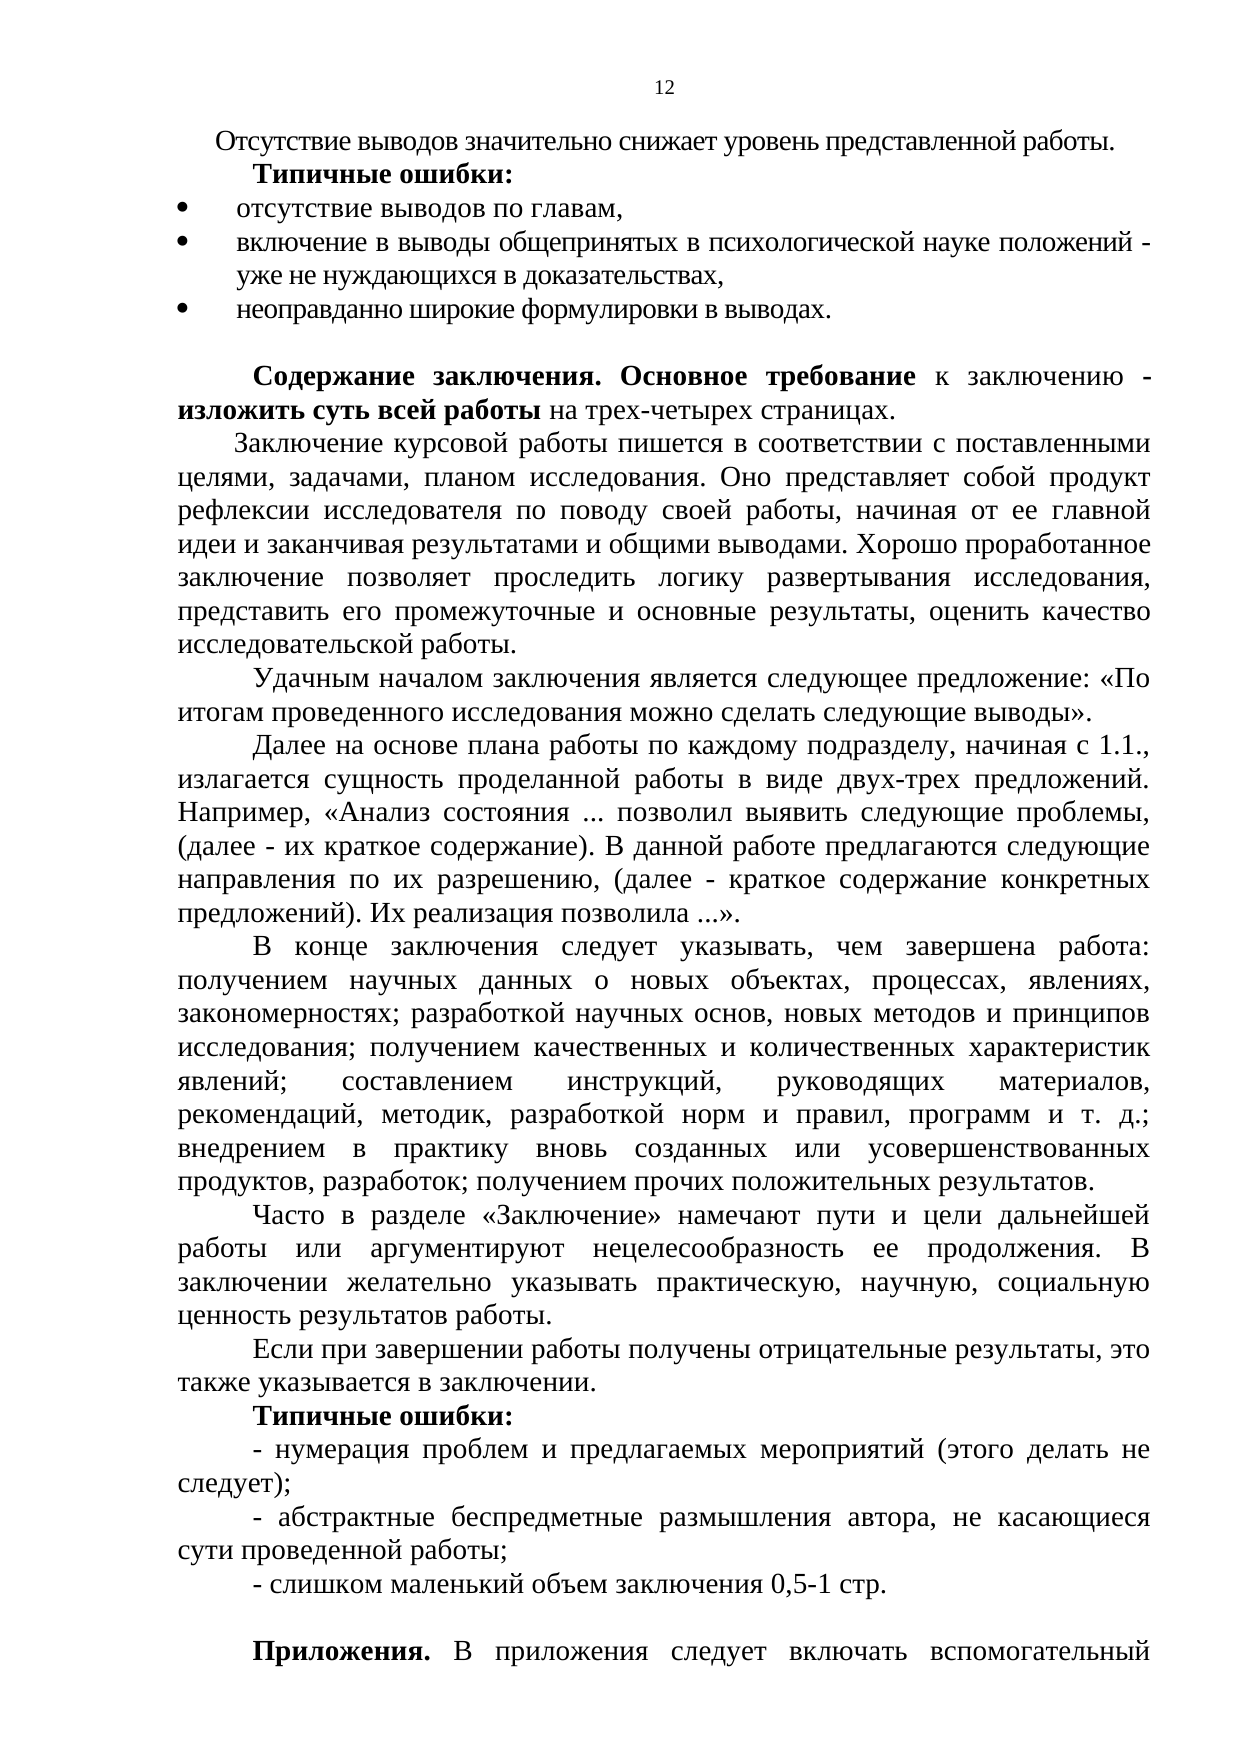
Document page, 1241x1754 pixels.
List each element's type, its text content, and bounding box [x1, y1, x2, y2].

list включение в выводы общепринятых в психологической науке положений - уже не нуждающихся в доказательствах, [177, 224, 1152, 291]
text Типичные ошибки: [177, 157, 1152, 190]
text - нумерация проблем и предлагаемых мероприятий (этого делать не следует); [177, 1432, 1152, 1499]
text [177, 1633, 1152, 1666]
text Заключение курсовой работы пишется в соответствии с поставленными целями, задачами, планом исследования. Оно представляет собой продукт рефлексии исследователя по поводу своей работы, начиная от ее главной идеи и заканчивая результатами и общими выводами. Хорошо проработанное заключение позволяет проследить логику развертывания исследования, представить его промежуточные и основные результаты, оценить качество исследовательской работы. [177, 425, 1152, 660]
text Типичные ошибки: [177, 1398, 1152, 1432]
text - абстрактные беспредметные размышления автора, не касающиеся сути проведенной работы; [177, 1499, 1152, 1566]
list отсутствие выводов по главам, [177, 190, 1152, 224]
text - слишком маленький объем заключения 0,5-1 стр. [177, 1566, 1152, 1599]
text Если при завершении работы получены отрицательные результаты, это также указывается в заключении. [177, 1331, 1152, 1398]
text Содержание заключения. Основное требование к заключению - изложить суть всей работы на трех-четырех страницах. [177, 358, 1152, 425]
list неоправданно широкие формулировки в выводах. [177, 291, 1152, 325]
text Отсутствие выводов значительно снижает уровень представленной работы. [177, 123, 1140, 157]
text В конце заключения следует указывать, чем завершена работа: получением научных данных о новых объектах, процессах, явлениях, закономерностях; разработкой научных основ, новых методов и принципов исследования; получением качественных и количественных характеристик явлений; составлением инструкций, руководящих материалов, рекомендаций, методик, разработкой норм и правил, программ и т. д.; внедрением в практику вновь созданных или усовершенствованных продуктов, разработок; получением прочих положительных результатов. [177, 928, 1152, 1197]
text Удачным началом заключения является следующее предложение: «По итогам проведенного исследования можно сделать следующие выводы». [177, 660, 1152, 727]
text Часто в разделе «Заключение» намечают пути и цели дальнейшей работы или аргументируют нецелесообразность ее продолжения. В заключении желательно указывать практическую, научную, социальную ценность результатов работы. [177, 1197, 1152, 1331]
text Далее на основе плана работы по каждому подразделу, начиная с 1.1., излагается сущность проделанной работы в виде двух-трех предложений. Например, «Анализ состояния ... позволил выявить следующие проблемы, (далее - их краткое содержание). В данной работе предлагаются следующие направления по их разрешению, (далее - краткое содержание конкретных предложений). Их реализация позволила ...». [177, 727, 1152, 928]
